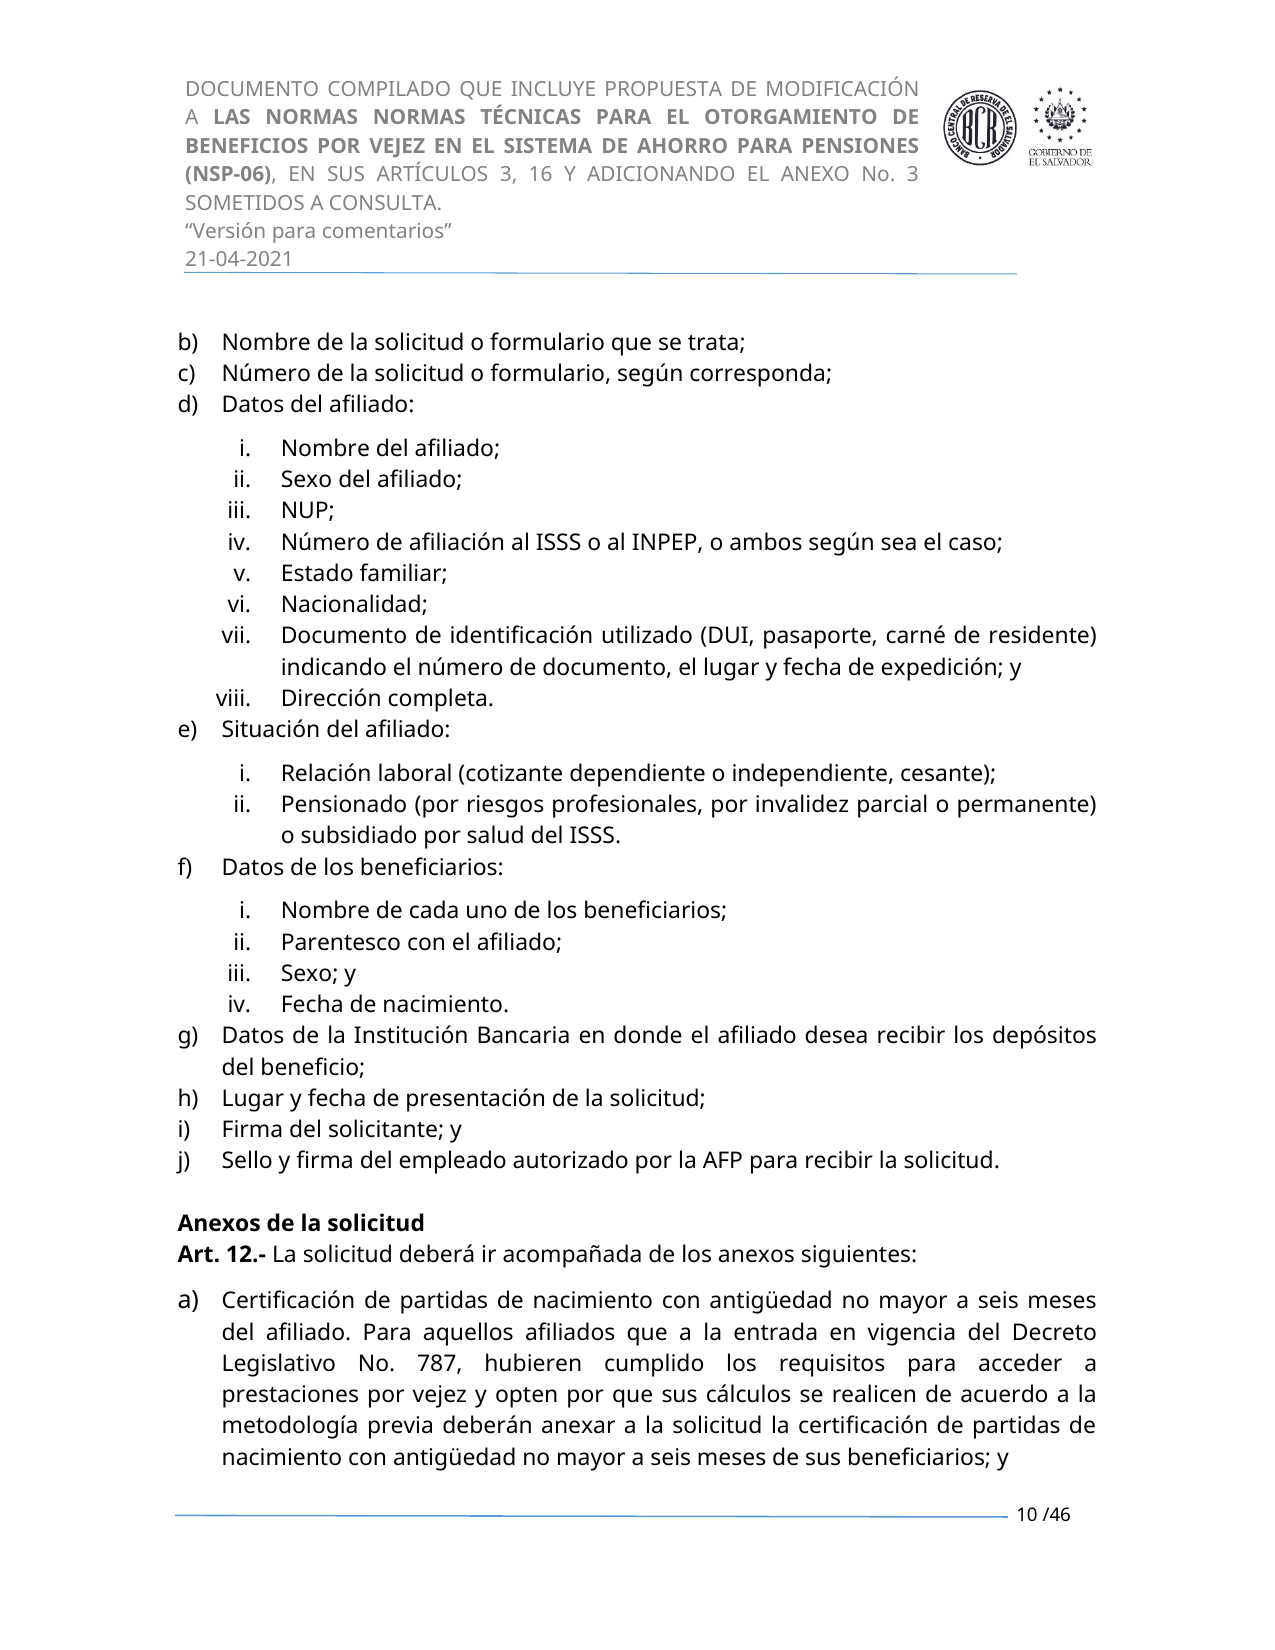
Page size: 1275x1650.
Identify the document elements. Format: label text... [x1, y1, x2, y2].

list Datos del afiliado: [177, 388, 1098, 419]
list Fecha de nacimiento. [251, 988, 1098, 1019]
list Nombre del afiliado; [251, 432, 1098, 463]
list Sexo del afiliado; [251, 463, 1098, 494]
list Número de la solicitud o formulario, según corresponda; [177, 357, 1098, 388]
picture [937, 73, 1094, 177]
list Pensionado (por riesgos profesionales, por invalidez parcial o permanente) o subsidiado por salud del ISSS. [251, 788, 1098, 850]
list Número de afiliación al ISSS o al INPEP, o ambos según sea el caso; [251, 525, 1098, 557]
list Parentesco con el afiliado; [251, 925, 1098, 957]
list Nombre de la solicitud o formulario que se trata; [177, 325, 1098, 357]
text Anexos de la solicitud [177, 1207, 1098, 1238]
list Datos de la Institución Bancaria en donde el afiliado desea recibir los depósitos del beneficio; [177, 1019, 1098, 1082]
list Relación laboral (cotizante dependiente o independiente, cesante); [251, 757, 1098, 788]
list Documento de identificación utilizado (DUI, pasaporte, carné de residente) indicando el número de documento, el lugar y fecha de expedición; y [251, 619, 1098, 682]
list Sello y firma del empleado autorizado por la AFP para recibir la solicitud. [177, 1144, 1098, 1175]
list La solicitud deberá ir acompañada de los anexos siguientes: [177, 1238, 1098, 1269]
list Lugar y fecha de presentación de la solicitud; [177, 1082, 1098, 1113]
list Firma del solicitante; y [177, 1113, 1098, 1144]
list Estado familiar; [251, 557, 1098, 588]
list Certificación de partidas de nacimiento con antigüedad no mayor a seis meses del afiliado. Para aquellos afiliados que a la entrada en vigencia del Decreto Legislativo No. 787, hubieren cumplido los requisitos para acceder a prestaciones por vejez y opten por que sus cálculos se realicen de acuerdo a la metodología previa deberán anexar a la solicitud la certificación de partidas de nacimiento con antigüedad no mayor a seis meses de sus beneficiarios; y [177, 1282, 1098, 1472]
list Nacionalidad; [251, 588, 1098, 619]
list NUP; [251, 494, 1098, 525]
list Datos de los beneficiarios: [177, 850, 1098, 882]
list Dirección completa. [251, 682, 1098, 713]
list Situación del afiliado: [177, 713, 1098, 744]
list Nombre de cada uno de los beneficiarios; [251, 894, 1098, 925]
list Sexo; y [251, 957, 1098, 988]
